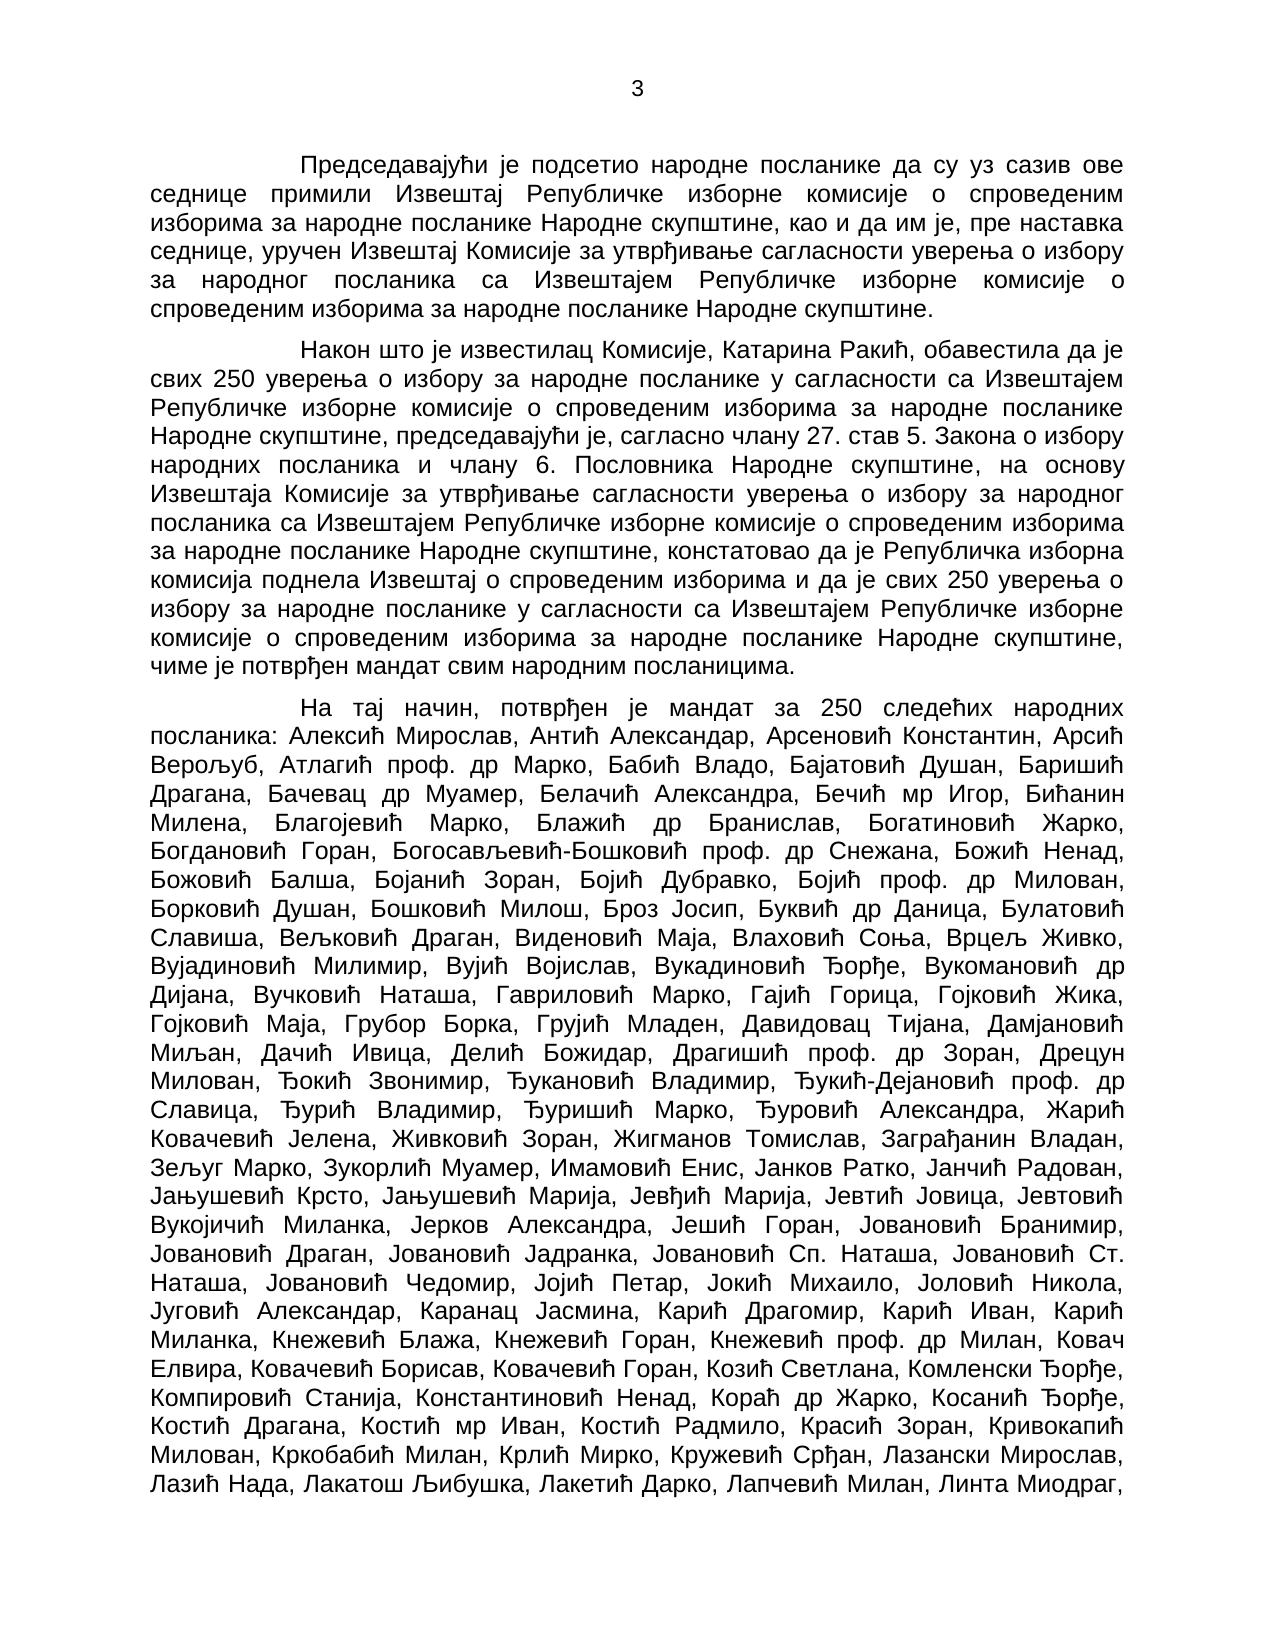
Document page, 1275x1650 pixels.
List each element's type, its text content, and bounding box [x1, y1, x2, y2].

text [150, 692, 1125, 1497]
text Након што је известилац Комисије, Катарина Ракић, обавестила да је свих 250 уверења о избору за народне посланике у сагласности са Извештајем Републичке изборне комисије о спроведеним изборима за народне посланике Народне скупштине, председавајући је, сагласно члану 27. став 5. Закона о избору народних посланика и члану 6. Пословника Народне скупштине, на основу Извештаја Комисије за утврђивање сагласности уверења о избору за народног посланика са Извештајем Републичке изборне комисије о спроведеним изборима за народне посланике Народне скупштине, констатовао да је Републичка изборна комисија поднела Извештај о спроведеним изборима и да је свих 250 уверења о избору за народне посланике у сагласности са Извештајем Републичке изборне комисије о спроведеним изборима за народне посланике Народне скупштине, чиме је потврђен мандат свим народним посланицима. [150, 335, 1125, 680]
text Председавајући је подсетио народне посланике да су уз сазив ове седнице примили Извештај Републичке изборне комисије о спроведеним изборима за народне посланике Народне скупштине, као и да им је, пре наставка седнице, уручен Извештај Комисије за утврђивање сагласности уверења о избору за народног посланика са Извештајем Републичке изборне комисије о спроведеним изборима за народне посланике Народне скупштине. [150, 150, 1125, 322]
